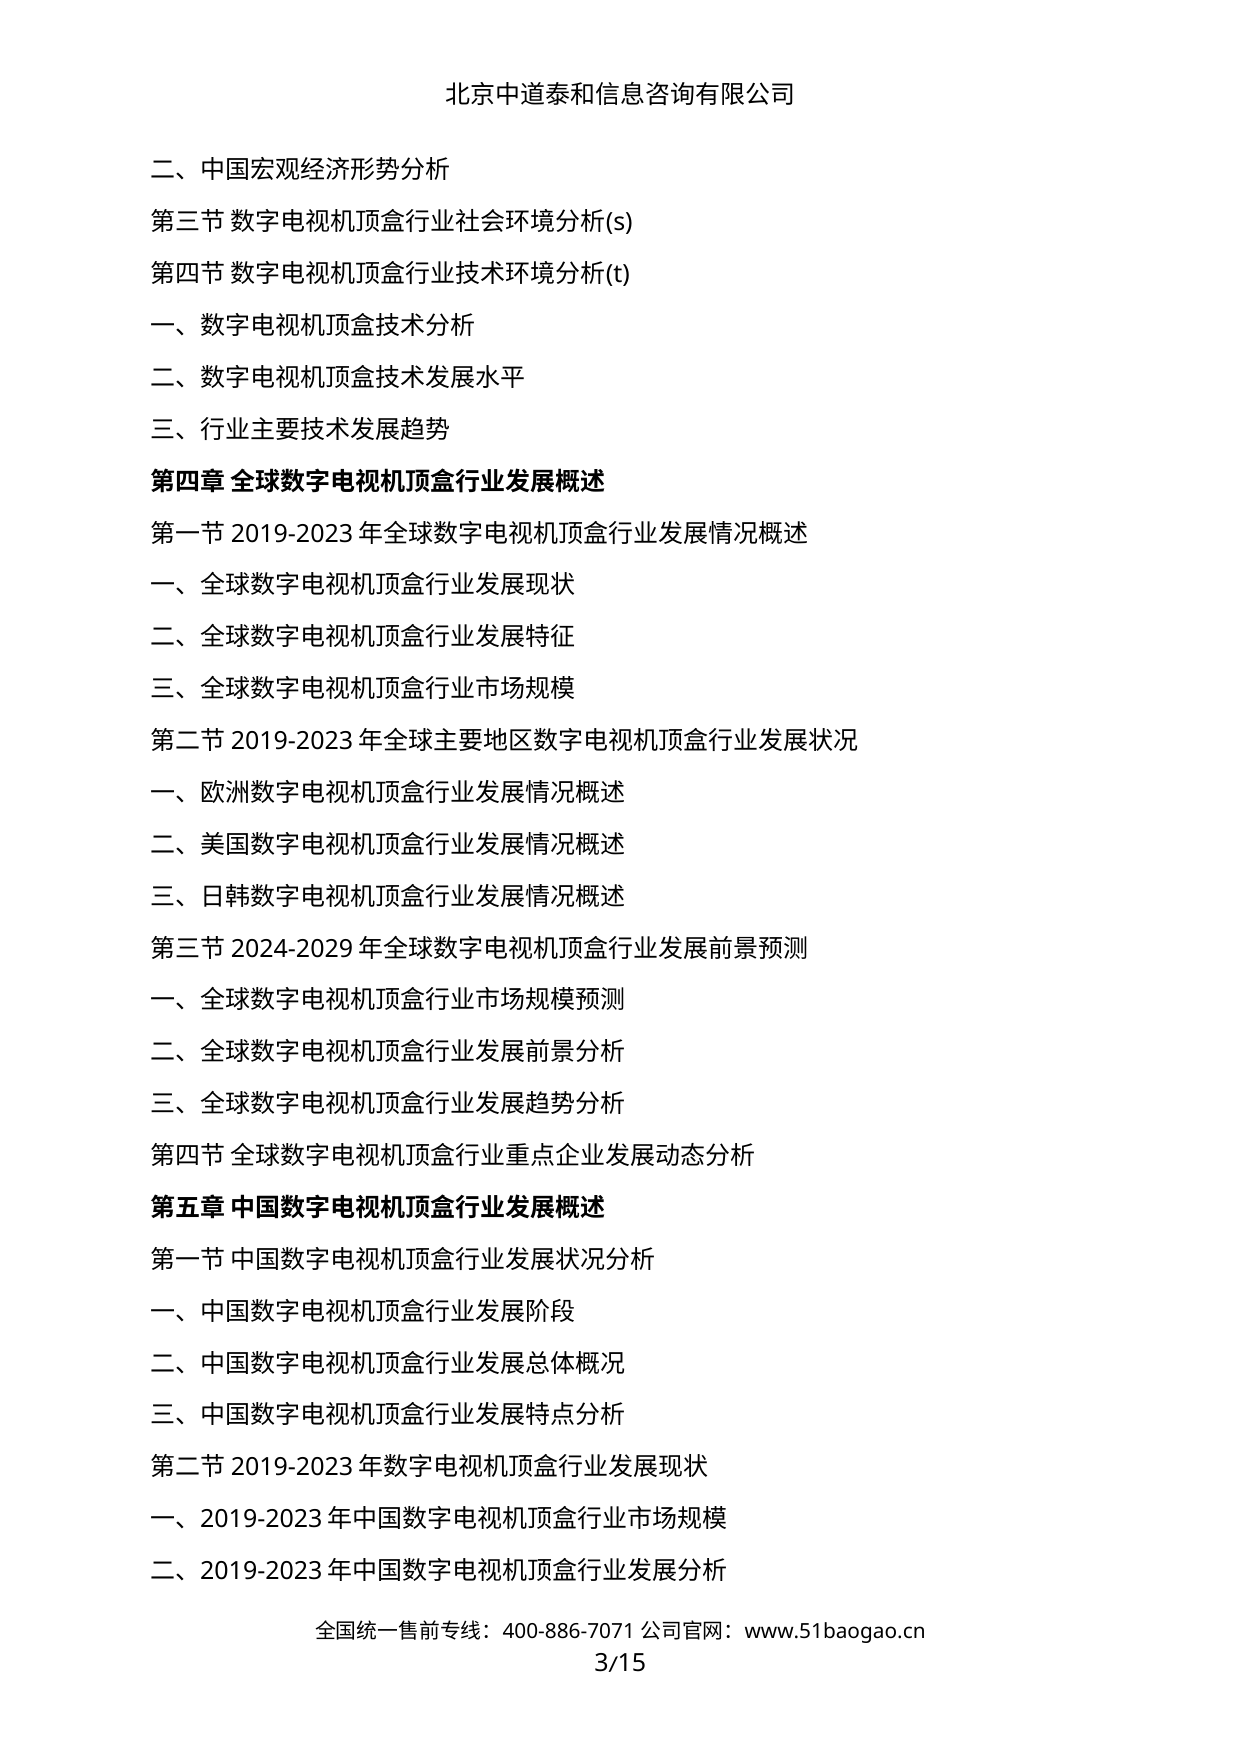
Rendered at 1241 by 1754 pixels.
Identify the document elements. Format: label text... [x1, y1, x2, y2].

text 三、全球数字电视机顶盒行业市场规模 [150, 669, 1090, 705]
text 二、2019-2023年中国数字电视机顶盒行业发展分析 [150, 1551, 1090, 1587]
text 第一节 中国数字电视机顶盒行业发展状况分析 [150, 1239, 1090, 1276]
text 第三节 2024-2029年全球数字电视机顶盒行业发展前景预测 [150, 928, 1090, 964]
text 二、美国数字电视机顶盒行业发展情况概述 [150, 824, 1090, 861]
text 一、全球数字电视机顶盒行业发展现状 [150, 565, 1090, 601]
text 第三节 数字电视机顶盒行业社会环境分析(s) [150, 202, 1090, 238]
text 第四节 数字电视机顶盒行业技术环境分析(t) [150, 254, 1090, 290]
text 二、中国数字电视机顶盒行业发展总体概况 [150, 1343, 1090, 1379]
text 一、欧洲数字电视机顶盒行业发展情况概述 [150, 772, 1090, 809]
text 二、中国宏观经济形势分析 [150, 150, 1090, 186]
text 第一节 2019-2023年全球数字电视机顶盒行业发展情况概述 [150, 513, 1090, 549]
text 第二节 2019-2023年全球主要地区数字电视机顶盒行业发展状况 [150, 721, 1090, 757]
text 第五章 中国数字电视机顶盒行业发展概述 [150, 1187, 1090, 1224]
text 二、全球数字电视机顶盒行业发展前景分析 [150, 1032, 1090, 1068]
text 一、数字电视机顶盒技术分析 [150, 306, 1090, 342]
text 一、2019-2023年中国数字电视机顶盒行业市场规模 [150, 1499, 1090, 1535]
text 一、全球数字电视机顶盒行业市场规模预测 [150, 980, 1090, 1016]
text 第四章 全球数字电视机顶盒行业发展概述 [150, 461, 1090, 497]
text 第四节 全球数字电视机顶盒行业重点企业发展动态分析 [150, 1136, 1090, 1172]
text 三、日韩数字电视机顶盒行业发展情况概述 [150, 876, 1090, 912]
text 一、中国数字电视机顶盒行业发展阶段 [150, 1291, 1090, 1327]
text 三、行业主要技术发展趋势 [150, 409, 1090, 446]
text 第二节 2019-2023年数字电视机顶盒行业发展现状 [150, 1447, 1090, 1483]
text 三、中国数字电视机顶盒行业发展特点分析 [150, 1395, 1090, 1431]
text 二、数字电视机顶盒技术发展水平 [150, 357, 1090, 394]
text 三、全球数字电视机顶盒行业发展趋势分析 [150, 1084, 1090, 1120]
text 二、全球数字电视机顶盒行业发展特征 [150, 617, 1090, 653]
